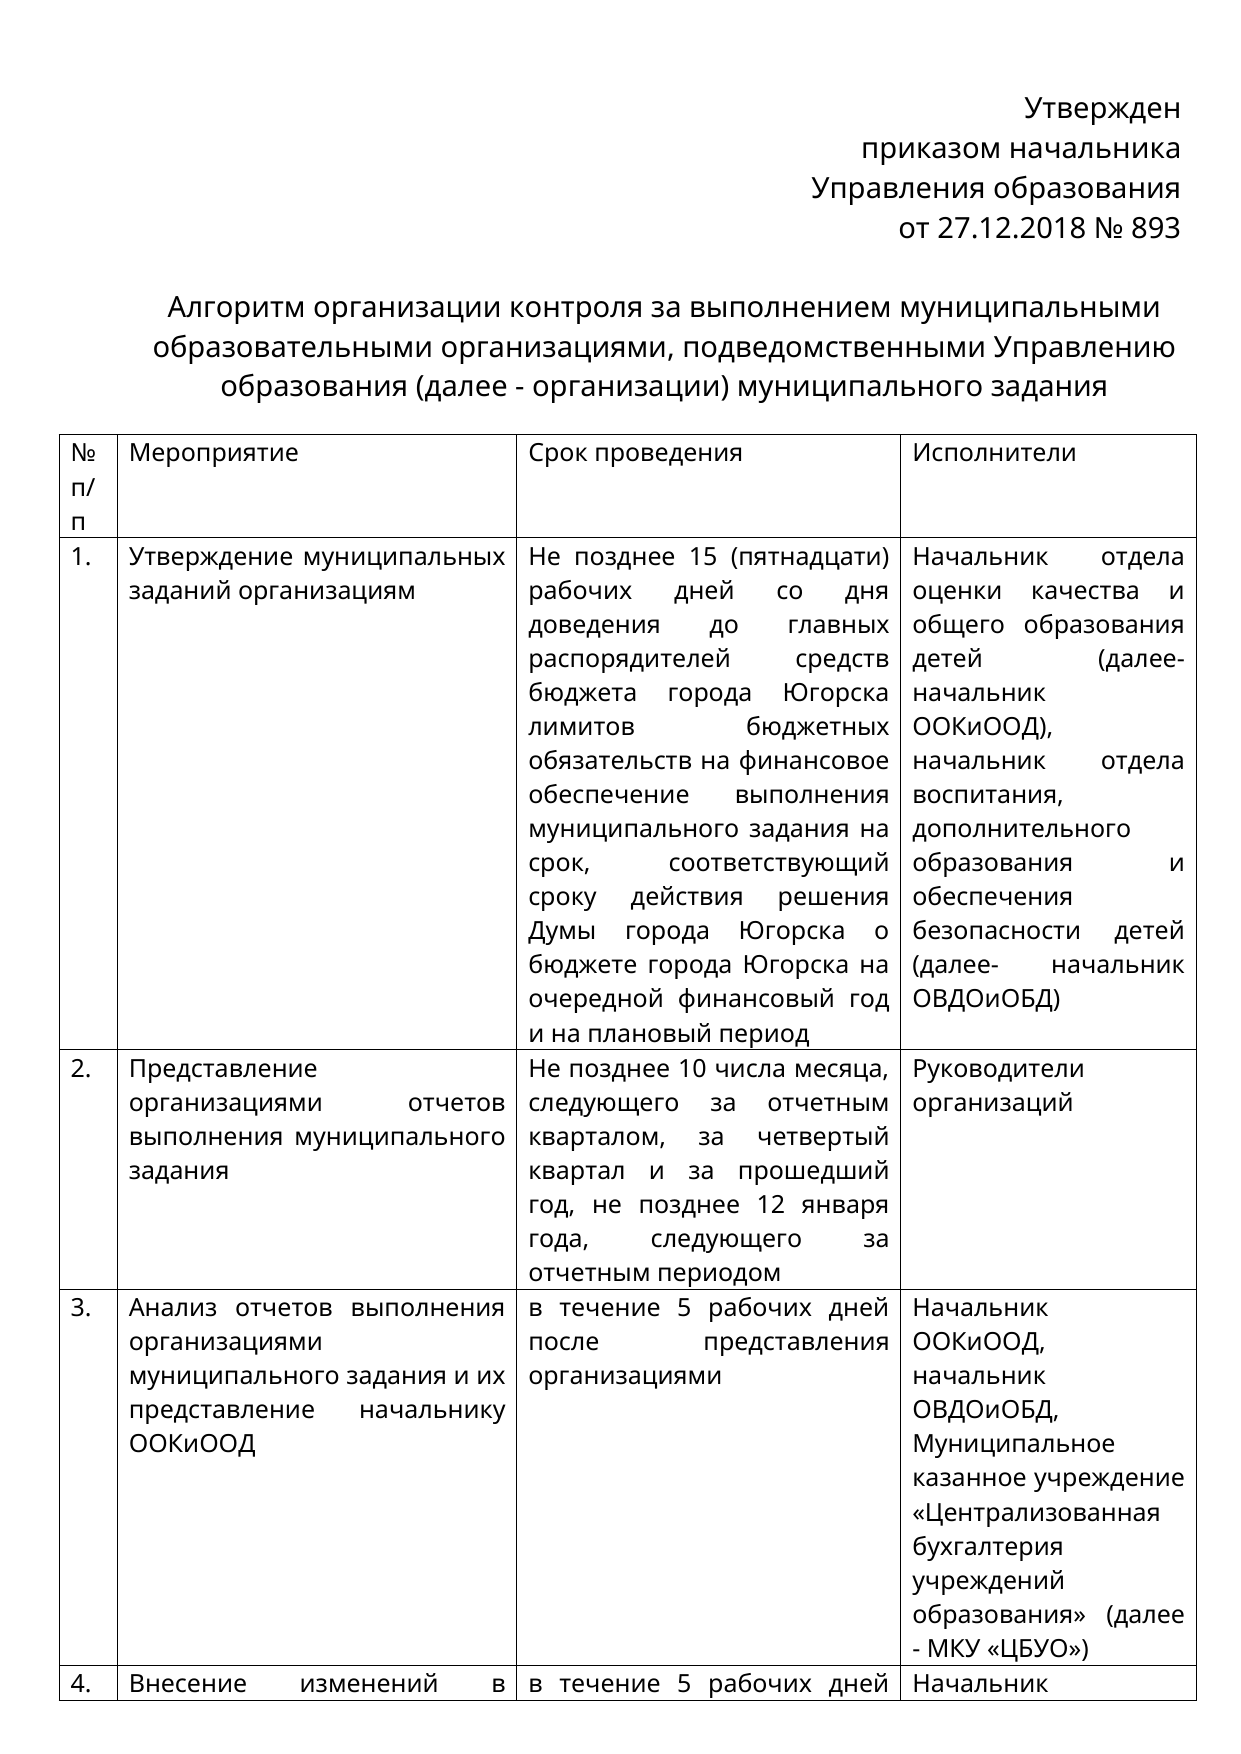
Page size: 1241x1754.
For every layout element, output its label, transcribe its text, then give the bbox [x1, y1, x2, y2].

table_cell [901, 1666, 1196, 1699]
table_cell Не позднее 15 (пятнадцати) рабочих дней со дня доведения до главных распорядителей средств бюджета города Югорска лимитов бюджетных обязательств на финансовое обеспечение выполнения муниципального задания на срок, соответствующий сроку действия решения Думы города Югорска о бюджете города Югорска на очередной финансовый год и на плановый период [517, 538, 900, 1049]
text приказом начальника [148, 127, 1181, 167]
table_header Мероприятие [118, 435, 516, 537]
table_cell 4. [60, 1666, 117, 1699]
text Управления образования [148, 167, 1181, 207]
text Утвержден [148, 88, 1181, 127]
table_cell Не позднее 10 числа месяца, следующего за отчетным кварталом, за четвертый квартал и за прошедший год, не позднее 12 января года, следующего за отчетным периодом [517, 1050, 900, 1289]
table_cell 2. [60, 1050, 117, 1289]
table_cell Анализ отчетов выполнения организациями муниципального задания и их представление начальнику ООКиООД [118, 1290, 516, 1664]
table_cell в течение 5 рабочих дней после представления организациями [517, 1290, 900, 1664]
table_cell 3. [60, 1290, 117, 1664]
text Алгоритм организации контроля за выполнением муниципальными образовательными организациями, подведомственными Управлению образования (далее - организации) муниципального задания [148, 286, 1181, 405]
table_cell Утверждение муниципальных заданий организациям [118, 538, 516, 1049]
table_cell 1. [60, 538, 117, 1049]
table_cell Представление организациями отчетов выполнения муниципального задания [118, 1050, 516, 1289]
table_cell Начальник ООКиООД, начальник ОВДОиОБД, Муниципальное казанное учреждение «Централизованная бухгалтерия учреждений образования» (далее - МКУ «ЦБУО») [901, 1290, 1196, 1664]
text от 27.12.2018 № 893 [148, 207, 1181, 247]
table_header Срок проведения [517, 435, 900, 537]
table_header № п/п [60, 435, 117, 537]
table_cell Начальник отдела оценки качества и общего образования детей (далее- начальник ООКиООД), начальник отдела воспитания, дополнительного образования и обеспечения безопасности детей (далее- начальник ОВДОиОБД) [901, 538, 1196, 1049]
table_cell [517, 1666, 900, 1699]
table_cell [118, 1666, 516, 1699]
table_cell Руководители организаций [901, 1050, 1196, 1289]
table_header Исполнители [901, 435, 1196, 537]
